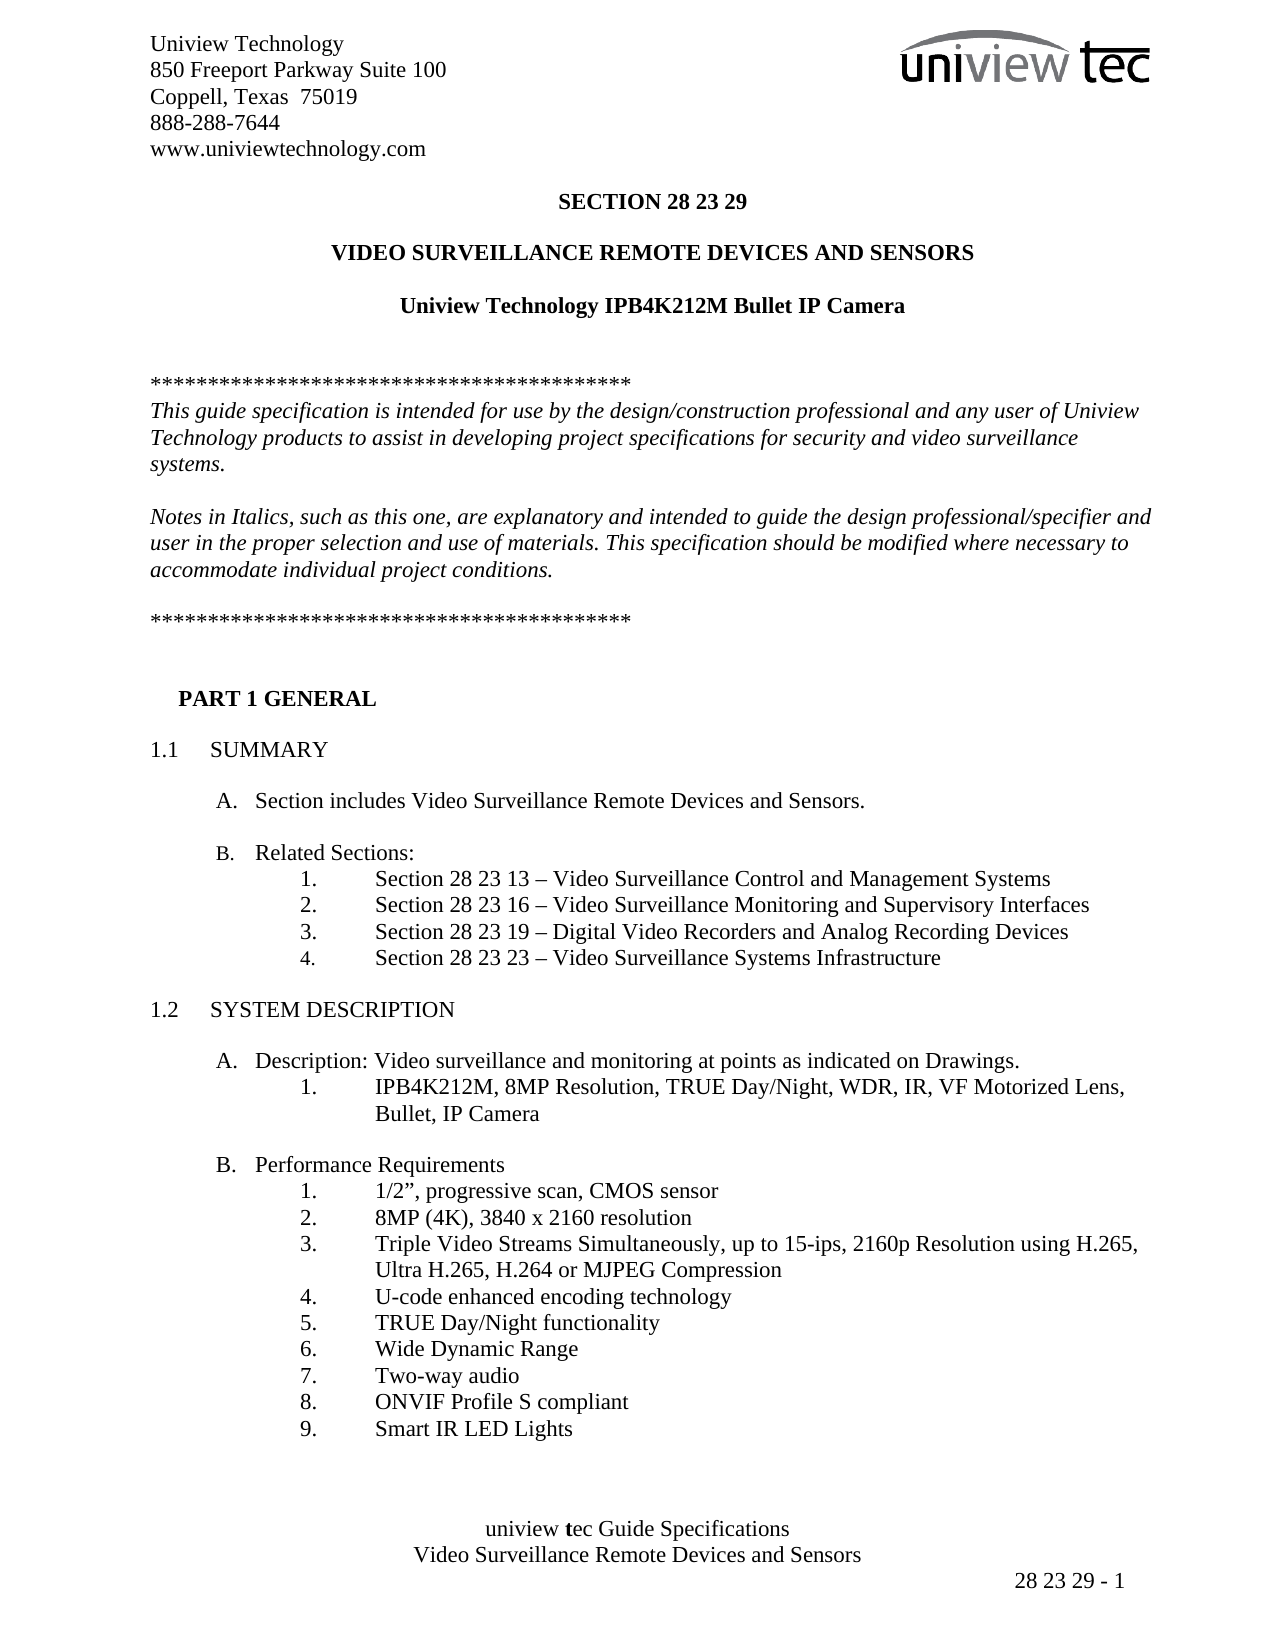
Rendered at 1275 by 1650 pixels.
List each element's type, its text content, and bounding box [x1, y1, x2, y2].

text Description: Video surveillance and monitoring at points as indicated on Drawings. [216, 1047, 1155, 1073]
text Notes in Italics, such as this one, are explanatory and intended to guide the design professional/specifier and user in the proper selection and use of materials. This specification should be modified where necessary to accommodate individual project conditions. [150, 503, 1155, 582]
text ONVIF Profile S compliant [300, 1388, 1155, 1414]
text SYSTEM DESCRIPTION [150, 996, 1155, 1022]
text Section 28 23 19 – Digital Video Recorders and Analog Recording Devices [300, 918, 1155, 944]
text Section 28 23 16 – Video Surveillance Monitoring and Supervisory Interfaces [300, 892, 1155, 918]
text Wide Dynamic Range [300, 1336, 1155, 1362]
text 1/2”, progressive scan, CMOS sensor [300, 1177, 1155, 1204]
text Section 28 23 13 – Video Surveillance Control and Management Systems [300, 865, 1155, 892]
text Triple Video Streams Simultaneously, up to 15-ips, 2160p Resolution using H.265, Ultra H.265, H.264 or MJPEG Compression [300, 1230, 1155, 1283]
text 8MP (4K), 3840 x 2160 resolution [300, 1204, 1155, 1230]
text U-code enhanced encoding technology [300, 1283, 1155, 1309]
picture [899, 30, 1150, 83]
text Uniview Technology IPB4K212M Bullet IP Camera [150, 292, 1155, 318]
text This guide specification is intended for use by the design/construction professional and any user of Uniview Technology products to assist in developing project specifications for security and video surveillance systems. [150, 398, 1155, 477]
text SECTION 28 23 29 [150, 188, 1155, 214]
text ****************************************** [150, 608, 1155, 635]
text Section includes Video Surveillance Remote Devices and Sensors. [216, 787, 1155, 814]
text GENERAL [178, 685, 1155, 711]
text IPB4K212M, 8MP Resolution, TRUE Day/Night, WDR, IR, VF Motorized Lens, Bullet, IP Camera [300, 1073, 1155, 1126]
text TRUE Day/Night functionality [300, 1309, 1155, 1336]
text Section 28 23 23 – Video Surveillance Systems Infrastructure [300, 944, 1155, 971]
text SUMMARY [150, 736, 1155, 762]
text Related Sections: [216, 839, 1155, 865]
text ****************************************** [150, 371, 1155, 398]
text Performance Requirements [216, 1151, 1155, 1177]
text Smart IR LED Lights [300, 1414, 1155, 1441]
title VIDEO SURVEILLANCE REMOTE DEVICES AND SENSORS [150, 239, 1155, 266]
text Two-way audio [300, 1362, 1155, 1388]
